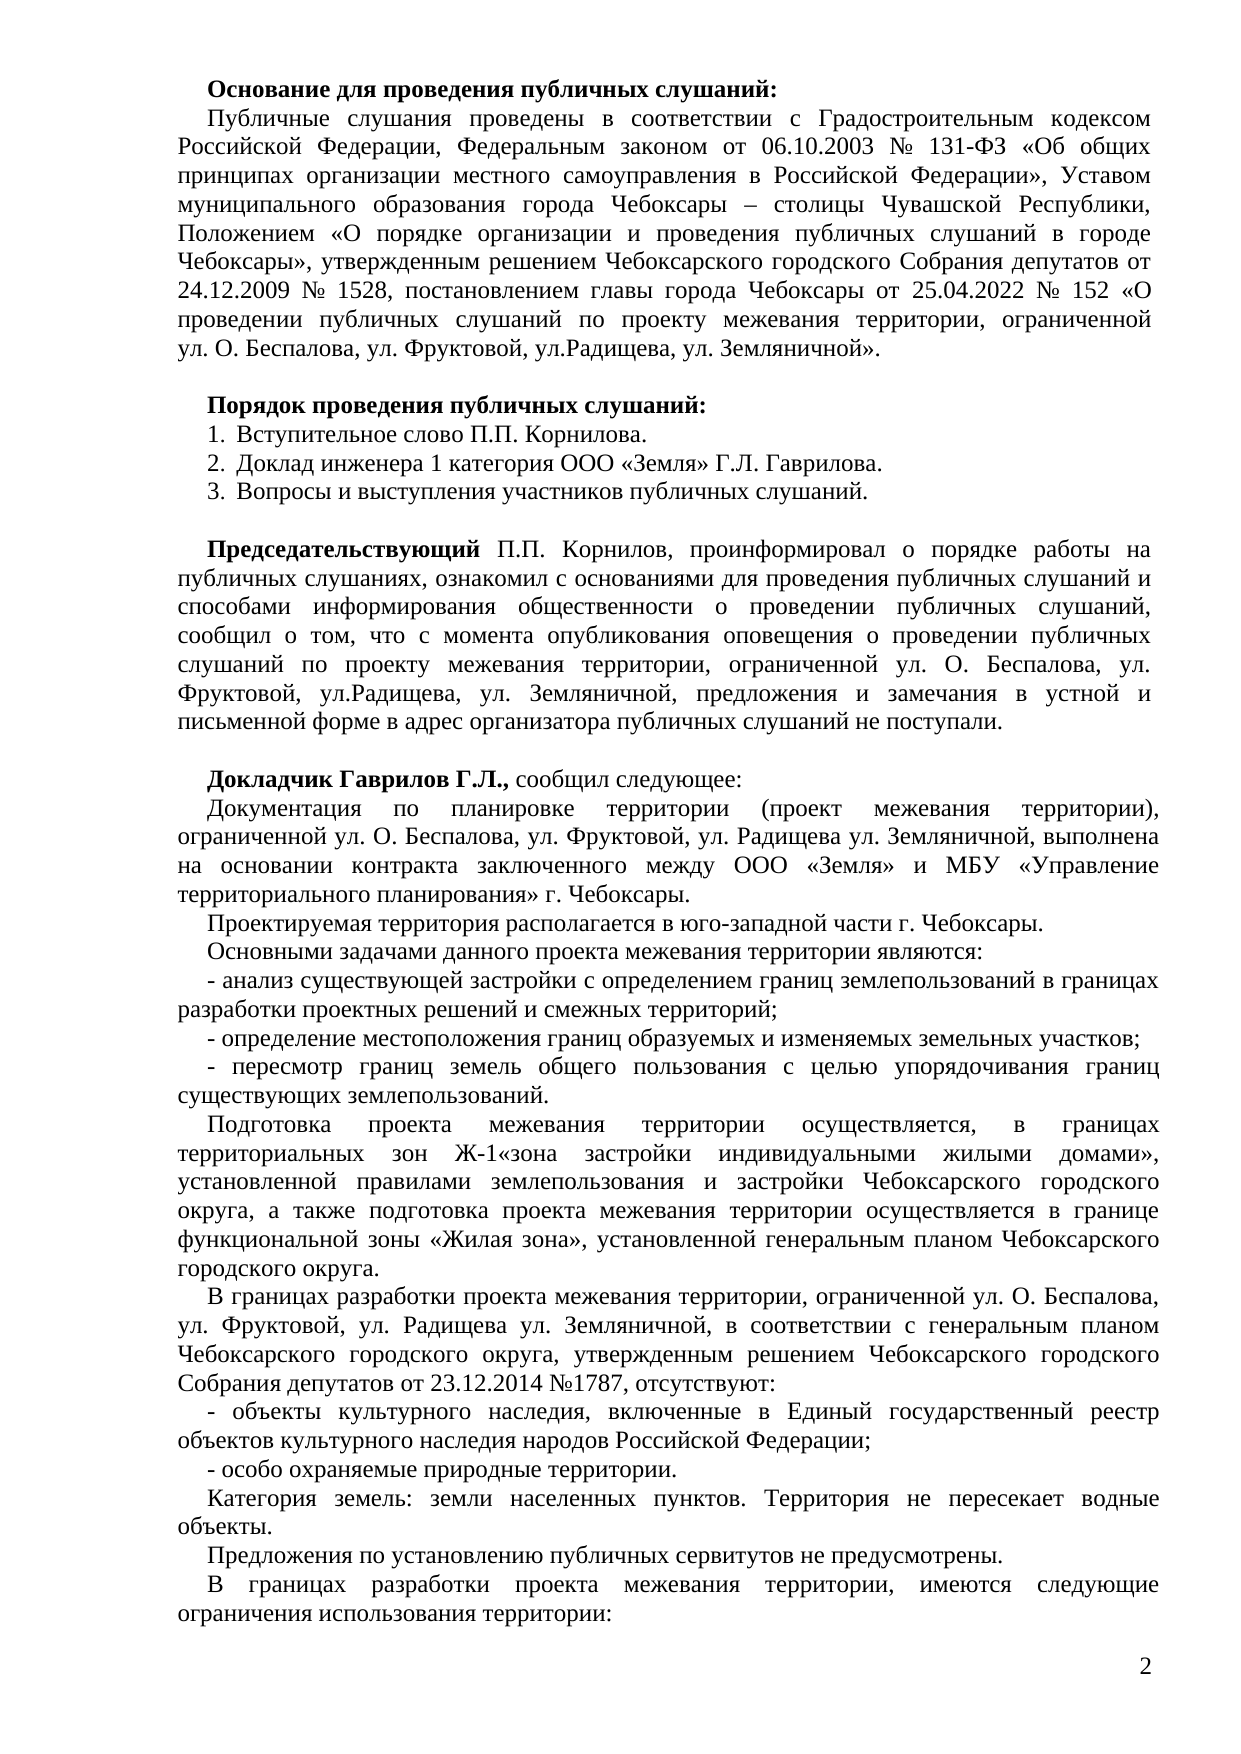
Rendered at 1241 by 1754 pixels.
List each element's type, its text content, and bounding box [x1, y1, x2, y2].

text Подготовка проекта межевания территории осуществляется, в границах территориальных зон Ж-1«зона застройки индивидуальными жилыми домами», установленной правилами землепользования и застройки Чебоксарского городского округа, а также подготовка проекта межевания территории осуществляется в границе функциональной зоны «Жилая зона», установленной генеральным планом Чебоксарского городского округа. [177, 1109, 1160, 1281]
text Председательствующий П.П. Корнилов, проинформировал о порядке работы на публичных слушаниях, ознакомил с основаниями для проведения публичных слушаний и способами информирования общественности о проведении публичных слушаний, сообщил о том, что с момента опубликования оповещения о проведении публичных слушаний по проекту межевания территории, ограниченной ул. О. Беспалова, ул. Фруктовой, ул.Радищева, ул. Земляничной, предложения и замечания в устной и письменной форме в адрес организатора публичных слушаний не поступали. [177, 534, 1152, 735]
list Вступительное слово П.П. Корнилова. [177, 419, 1150, 448]
text Основание для проведения публичных слушаний: [177, 74, 1150, 103]
text Категория земель: земли населенных пунктов. Территория не пересекает водные объекты. [177, 1483, 1160, 1540]
text Основными задачами данного проекта межевания территории являются: [177, 936, 1160, 965]
text В границах разработки проекта межевания территории, имеются следующие ограничения использования территории: [177, 1569, 1160, 1626]
text - анализ существующей застройки с определением границ землепользований в границах разработки проектных решений и смежных территорий; [177, 965, 1160, 1023]
text Предложения по установлению публичных сервитутов не предусмотрены. [177, 1540, 1160, 1569]
text В границах разработки проекта межевания территории, ограниченной ул. О. Беспалова, ул. Фруктовой, ул. Радищева ул. Земляничной, в соответствии с генеральным планом Чебоксарского городского округа, утвержденным решением Чебоксарского городского Собрания депутатов от 23.12.2014 №1787, отсутствуют: [177, 1281, 1160, 1396]
text Проектируемая территория располагается в юго-западной части г. Чебоксары. [177, 908, 1160, 936]
text Документация по планировке территории (проект межевания территории), ограниченной ул. О. Беспалова, ул. Фруктовой, ул. Радищева ул. Земляничной, выполнена на основании контракта заключенного между ООО «Земля» и МБУ «Управление территориального планирования» г. Чебоксары. [177, 793, 1160, 908]
list Доклад инженера 1 категория ООО «Земля» Г.Л. Гаврилова. [177, 448, 1150, 476]
list Вопросы и выступления участников публичных слушаний. [177, 476, 1150, 505]
text Порядок проведения публичных слушаний: [177, 390, 1150, 419]
text - объекты культурного наследия, включенные в Единый государственный реестр объектов культурного наследия народов Российской Федерации; [177, 1396, 1160, 1454]
text - пересмотр границ земель общего пользования с целью упорядочивания границ существующих землепользований. [177, 1051, 1160, 1109]
text Докладчик Гаврилов Г.Л., сообщил следующее: [177, 764, 1152, 793]
text - особо охраняемые природные территории. [177, 1454, 1160, 1483]
text Публичные слушания проведены в соответствии с Градостроительным кодексом Российской Федерации, Федеральным законом от 06.10.2003 № 131-ФЗ «Об общих принципах организации местного самоуправления в Российской Федерации», Уставом муниципального образования города Чебоксары – столицы Чувашской Республики, Положением «О порядке организации и проведения публичных слушаний в городе Чебоксары», утвержденным решением Чебоксарского городского Собрания депутатов от 24.12.2009 № 1528, постановлением главы города Чебоксары от 25.04.2022 № 152 «О проведении публичных слушаний по проекту межевания территории, ограниченной ул. О. Беспалова, ул. Фруктовой, ул.Радищева, ул. Земляничной». [177, 103, 1152, 361]
text - определение местоположения границ образуемых и изменяемых земельных участков; [177, 1023, 1160, 1051]
